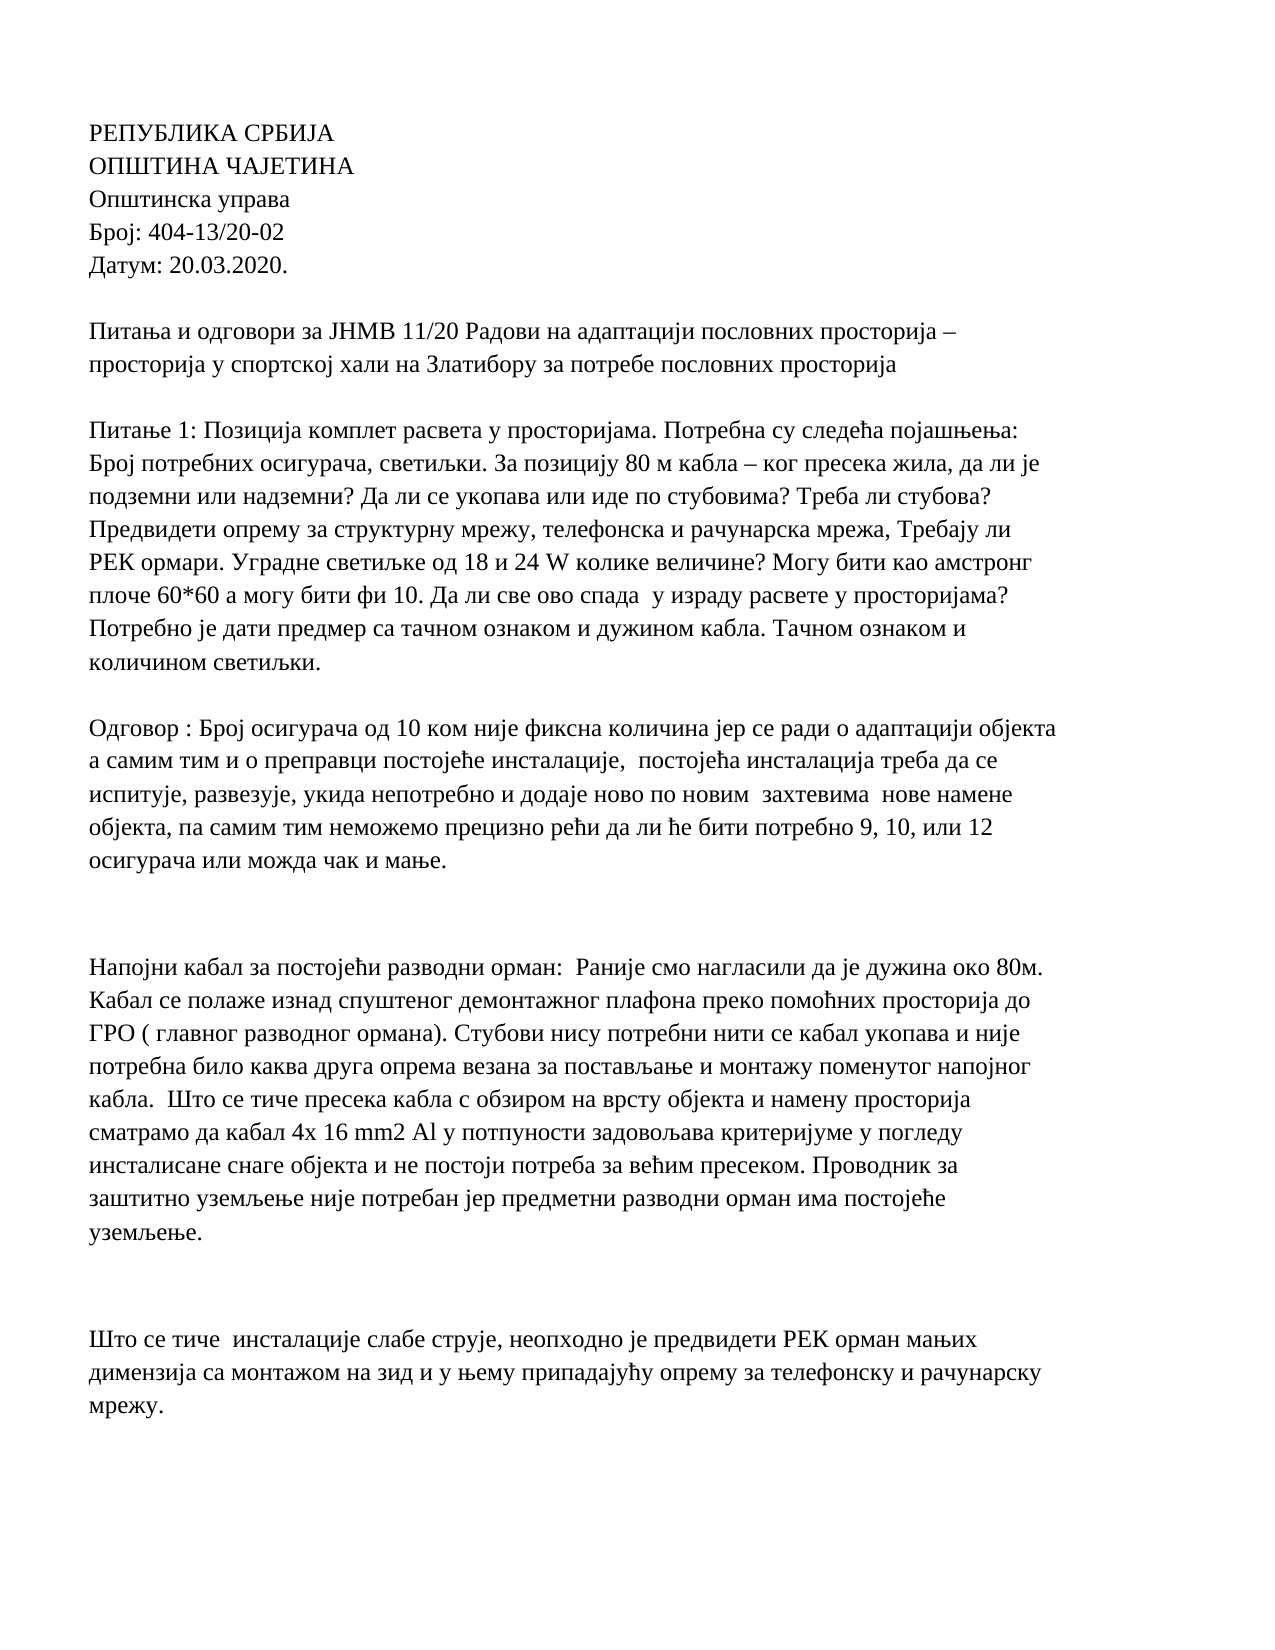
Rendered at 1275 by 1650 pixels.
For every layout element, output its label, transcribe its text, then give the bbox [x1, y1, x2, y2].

text Број: 404-13/20-02 [89, 217, 1063, 246]
text Напојни кабал за постојећи разводни орман: Раније смо нагласили да је дужина око 80м. Кабал се полаже изнад спуштеног демонтажног плафона преко помоћних просторија до ГРО ( главног разводног ормана). Стубови нису потребни нити се кабал укопава и није потребна било каква друга опрема везана за постављање и монтажу поменутог напојног кабла. Што се тиче пресека кабла с обзиром на врсту објекта и намену просторија сматрамо да кабал 4х 16 mm2 Al у потпуности задовољава критеријуме у погледу инсталисане снаге објекта и не постоји потреба за већим пресеком. Проводник за заштитно уземљење није потребан јер предметни разводни орман има постојеће уземљење. [89, 952, 1063, 1245]
text Број потребних осигурача, светиљки. За позицију 80 м кабла – ког пресека жила, да ли је подземни или надземни? Да ли се укопава или иде по стубовима? Треба ли стубова? Предвидети опрему за структурну мрежу, телефонска и рачунарска мрежа, Требају ли РЕК ормари. Уградне светиљке од 18 и 24 W колике величине? Могу бити као амстронг плоче 60*60 а могу бити фи 10. Да ли све ово спада у израду расвете у просторијама? Потребно је дати предмер са тачном ознаком и дужином кабла. Тачном ознаком и количином светиљки. [89, 448, 1063, 675]
text Питања и одговори за ЈНМВ 11/20 Радови на адаптацији пословних просторија – просторија у спортској хали на Златибору за потребе пословних просторија [89, 316, 1063, 378]
text Што се тиче инсталације слабе струје, неопходно је предвидети РЕК орман мањих димензија са монтажом на зид и у њему припадајућу опрему за телефонску и рачунарску мрежу. [89, 1324, 1063, 1419]
text Општинска управа [89, 184, 1063, 213]
text РЕПУБЛИКА СРБИЈА [89, 118, 1063, 147]
text Датум: 20.03.2020. [89, 250, 1063, 279]
text ОПШТИНА ЧАЈЕТИНА [89, 151, 1063, 180]
text Одговор : Број осигурача од 10 ком није фиксна количина јер се ради о адаптацији објекта а самим тим и о преправци постојеће инсталације, постојећа инсталација треба да се испитује, развезује, укида непотребно и додаје ново по новим захтевима нове намене објекта, па самим тим неможемо прецизно рећи да ли ће бити потребно 9, 10, или 12 осигурача или можда чак и мање. [89, 713, 1063, 873]
text Питање 1: Позиција комплет расвета у просторијама. Потребна су следећа појашњења: [89, 415, 1063, 444]
